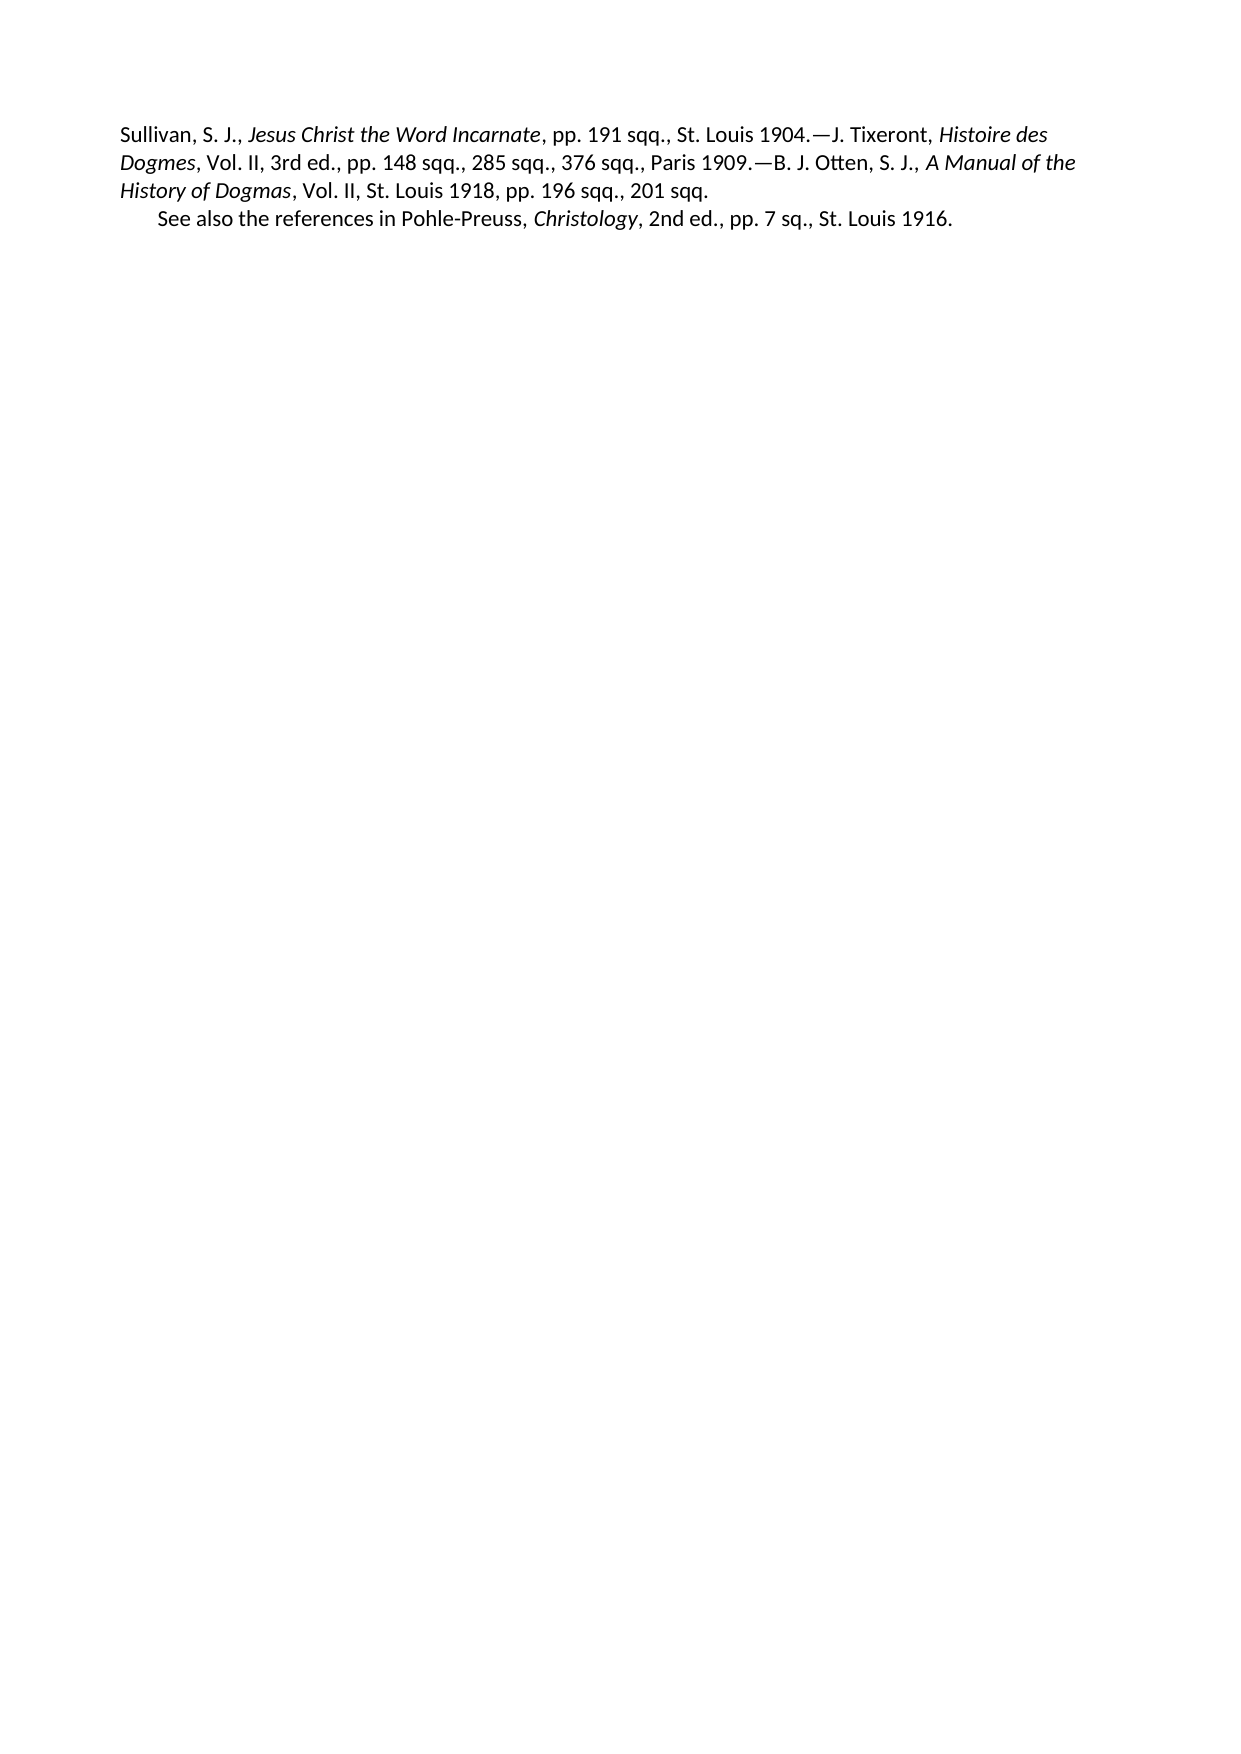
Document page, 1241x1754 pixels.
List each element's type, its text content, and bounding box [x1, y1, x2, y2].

text See also the references in Pohle-Preuss, Christology, 2nd ed., pp. 7 sq., St. Louis 1916. [120, 204, 1120, 232]
